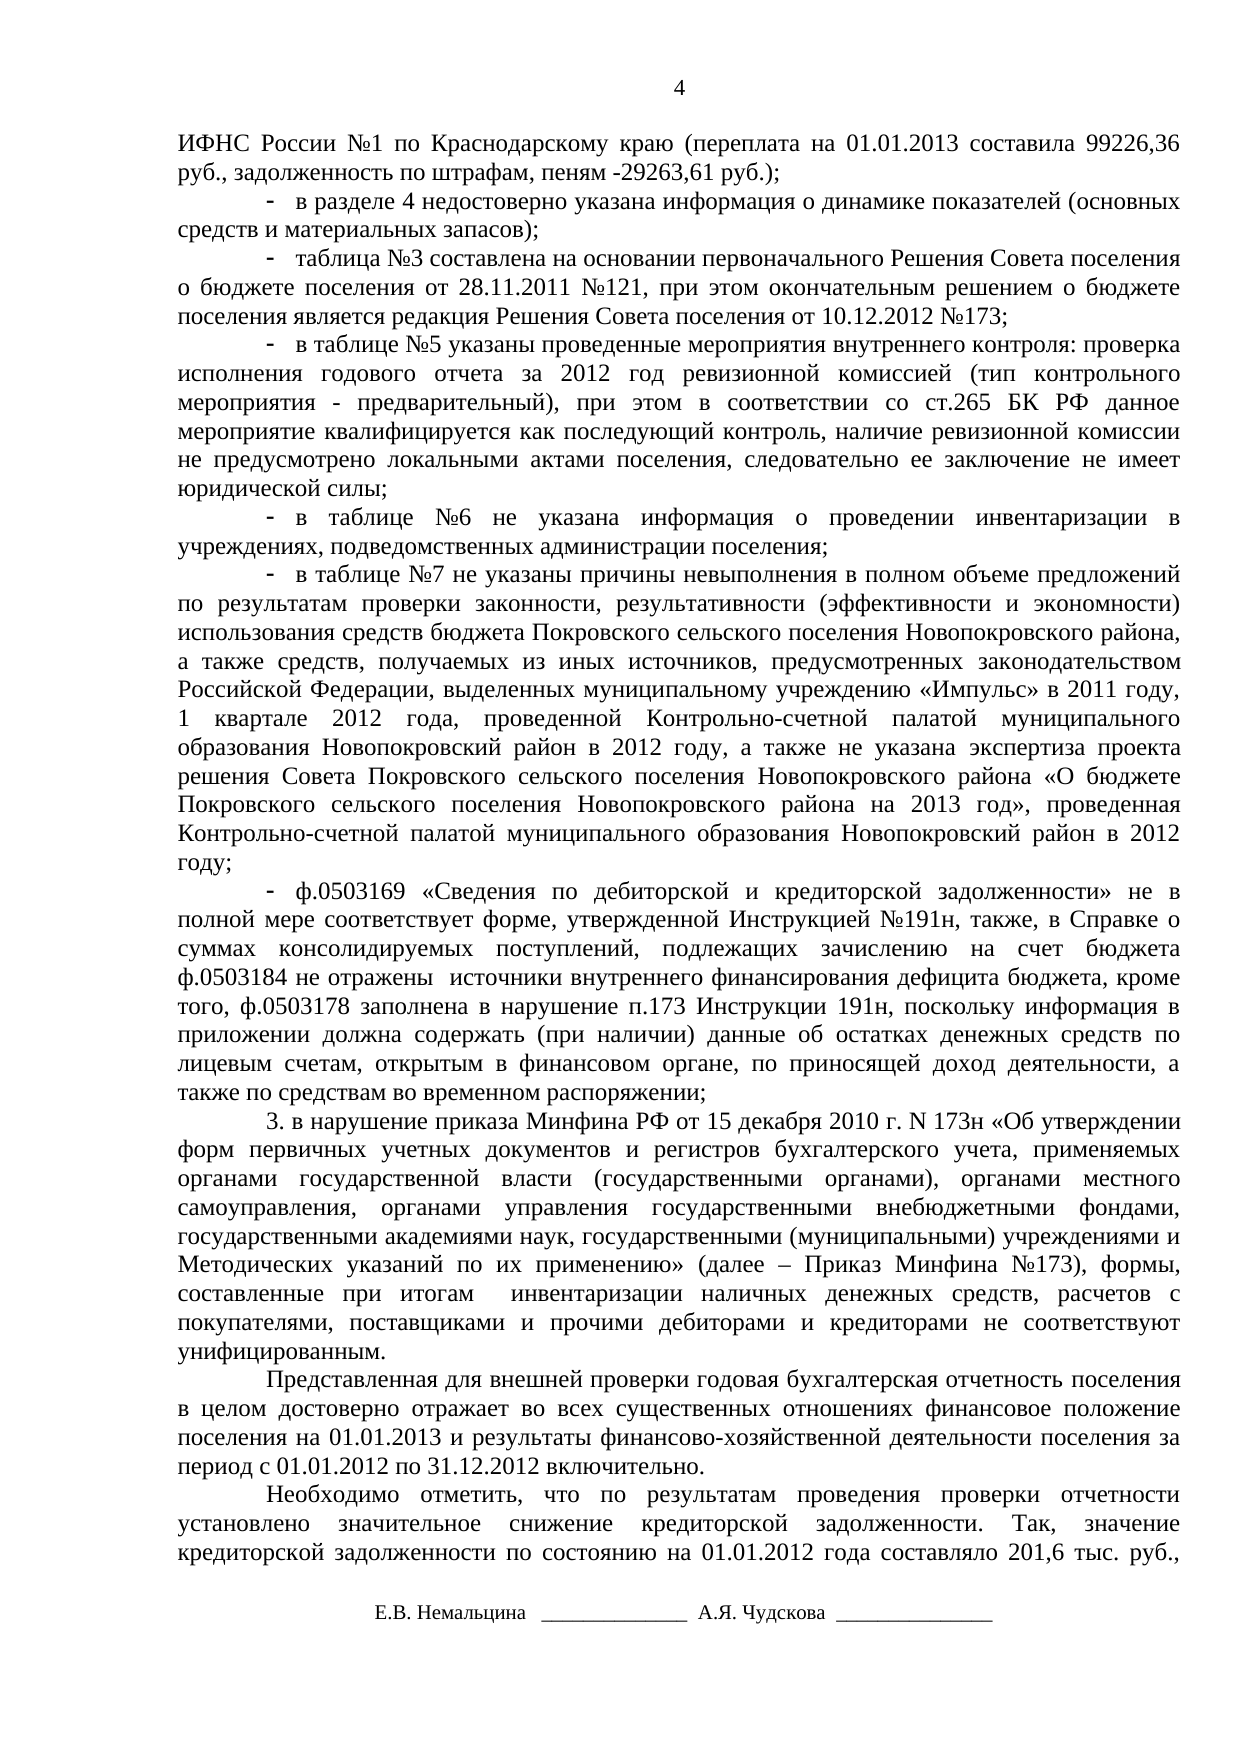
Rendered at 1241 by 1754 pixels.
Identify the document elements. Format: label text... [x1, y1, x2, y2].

list в таблице №6 не указана информация о проведении инвентаризации в учреждениях, подведомственных администрации поселения; [177, 502, 1181, 559]
list в разделе 4 недостоверно указана информация о динамике показателей (основных средств и материальных запасов); [177, 186, 1181, 243]
list в таблице №7 не указаны причины невыполнения в полном объеме предложений по результатам проверки законности, результативности (эффективности и экономности) использования средств бюджета Покровского сельского поселения Новопокровского района, а также средств, получаемых из иных источников, предусмотренных законодательством Российской Федерации, выделенных муниципальному учреждению «Импульс» в 2011 году, 1 квартале 2012 года, проведенной Контрольно-счетной палатой муниципального образования Новопокровский район в 2012 году, а также не указана экспертиза проекта решения Совета Покровского сельского поселения Новопокровского района «О бюджете Покровского сельского поселения Новопокровского района на 2013 год», проведенная Контрольно-счетной палатой муниципального образования Новопокровский район в 2012 году; [177, 559, 1181, 876]
list ф.0503169 «Сведения по дебиторской и кредиторской задолженности» не в полной мере соответствует форме, утвержденной Инструкцией №191н, также, в Справке о суммах консолидируемых поступлений, подлежащих зачислению на счет бюджета ф.0503184 не отражены источники внутреннего финансирования дефицита бюджета, кроме того, ф.0503178 заполнена в нарушение п.173 Инструкции 191н, поскольку информация в приложении должна содержать (при наличии) данные об остатках денежных средств по лицевым счетам, открытым в финансовом органе, по приносящей доход деятельности, а также по средствам во временном распоряжении; [177, 876, 1181, 1106]
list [177, 128, 1181, 186]
text 3. в нарушение приказа Минфина РФ от 15 декабря 2010 г. N 173н «Об утверждении форм первичных учетных документов и регистров бухгалтерского учета, применяемых органами государственной власти (государственными органами), органами местного самоуправления, органами управления государственными внебюджетными фондами, государственными академиями наук, государственными (муниципальными) учреждениями и Методических указаний по их применению» (далее – Приказ Минфина №173), формы, составленные при итогам инвентаризации наличных денежных средств, расчетов с покупателями, поставщиками и прочими дебиторами и кредиторами не соответствуют унифицированным. [177, 1106, 1181, 1364]
list таблица №3 составлена на основании первоначального Решения Совета поселения о бюджете поселения от 28.11.2011 №121, при этом окончательным решением о бюджете поселения является редакция Решения Совета поселения от 10.12.2012 №173; [177, 243, 1181, 329]
text Представленная для внешней проверки годовая бухгалтерская отчетность поселения в целом достоверно отражает во всех существенных отношениях финансовое положение поселения на 01.01.2013 и результаты финансово-хозяйственной деятельности поселения за период с 01.01.2012 по 31.12.2012 включительно. [177, 1364, 1181, 1479]
list в таблице №5 указаны проведенные мероприятия внутреннего контроля: проверка исполнения годового отчета за 2012 год ревизионной комиссией (тип контрольного мероприятия - предварительный), при этом в соответствии со ст.265 БК РФ данное мероприятие квалифицируется как последующий контроль, наличие ревизионной комиссии не предусмотрено локальными актами поселения, следовательно ее заключение не имеет юридической силы; [177, 329, 1181, 502]
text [177, 1479, 1181, 1566]
